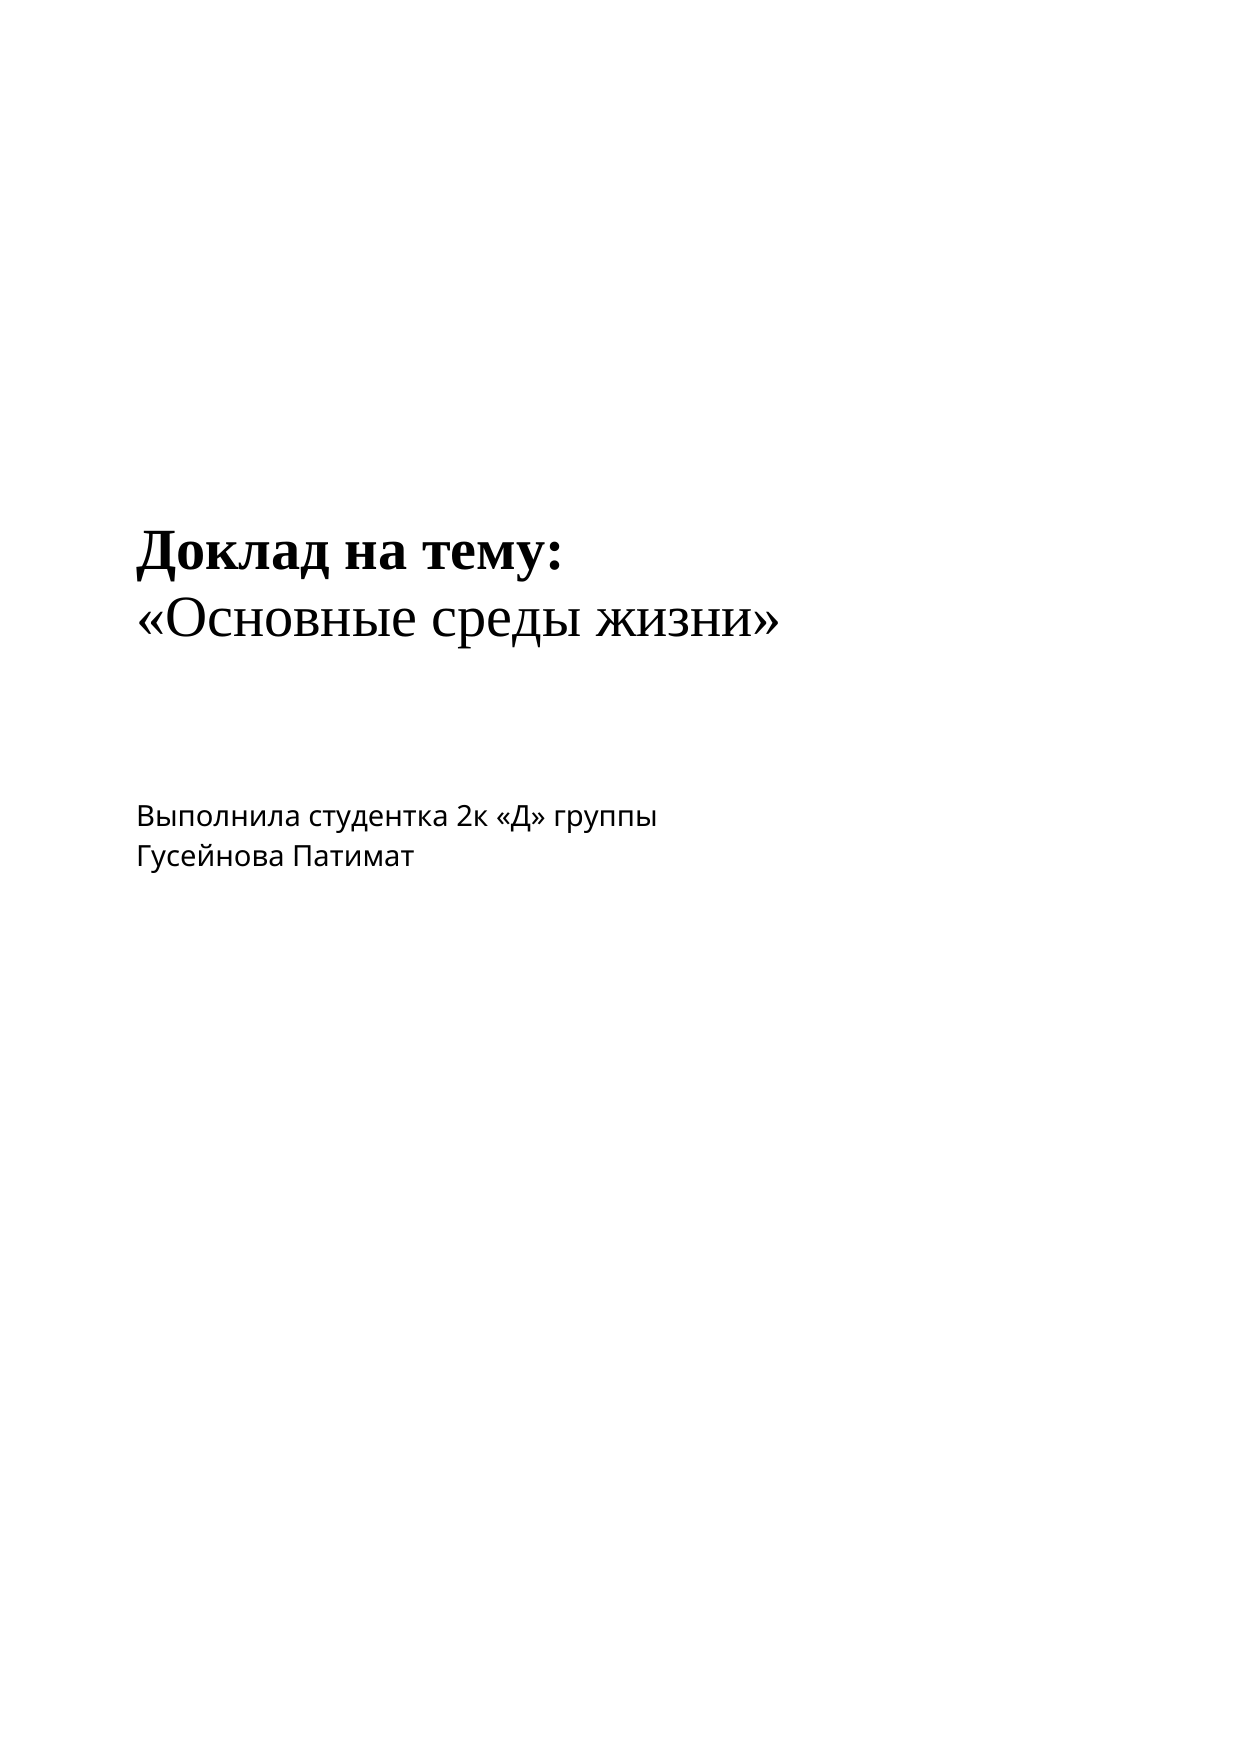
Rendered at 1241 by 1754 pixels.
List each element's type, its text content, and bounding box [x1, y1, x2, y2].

text «Основные среды жизни» [136, 582, 1163, 649]
text Доклад на тему: [136, 515, 1163, 582]
text Гусейнова Патимат [136, 835, 1163, 875]
text Выполнила студентка 2к «Д» группы [136, 796, 1163, 835]
